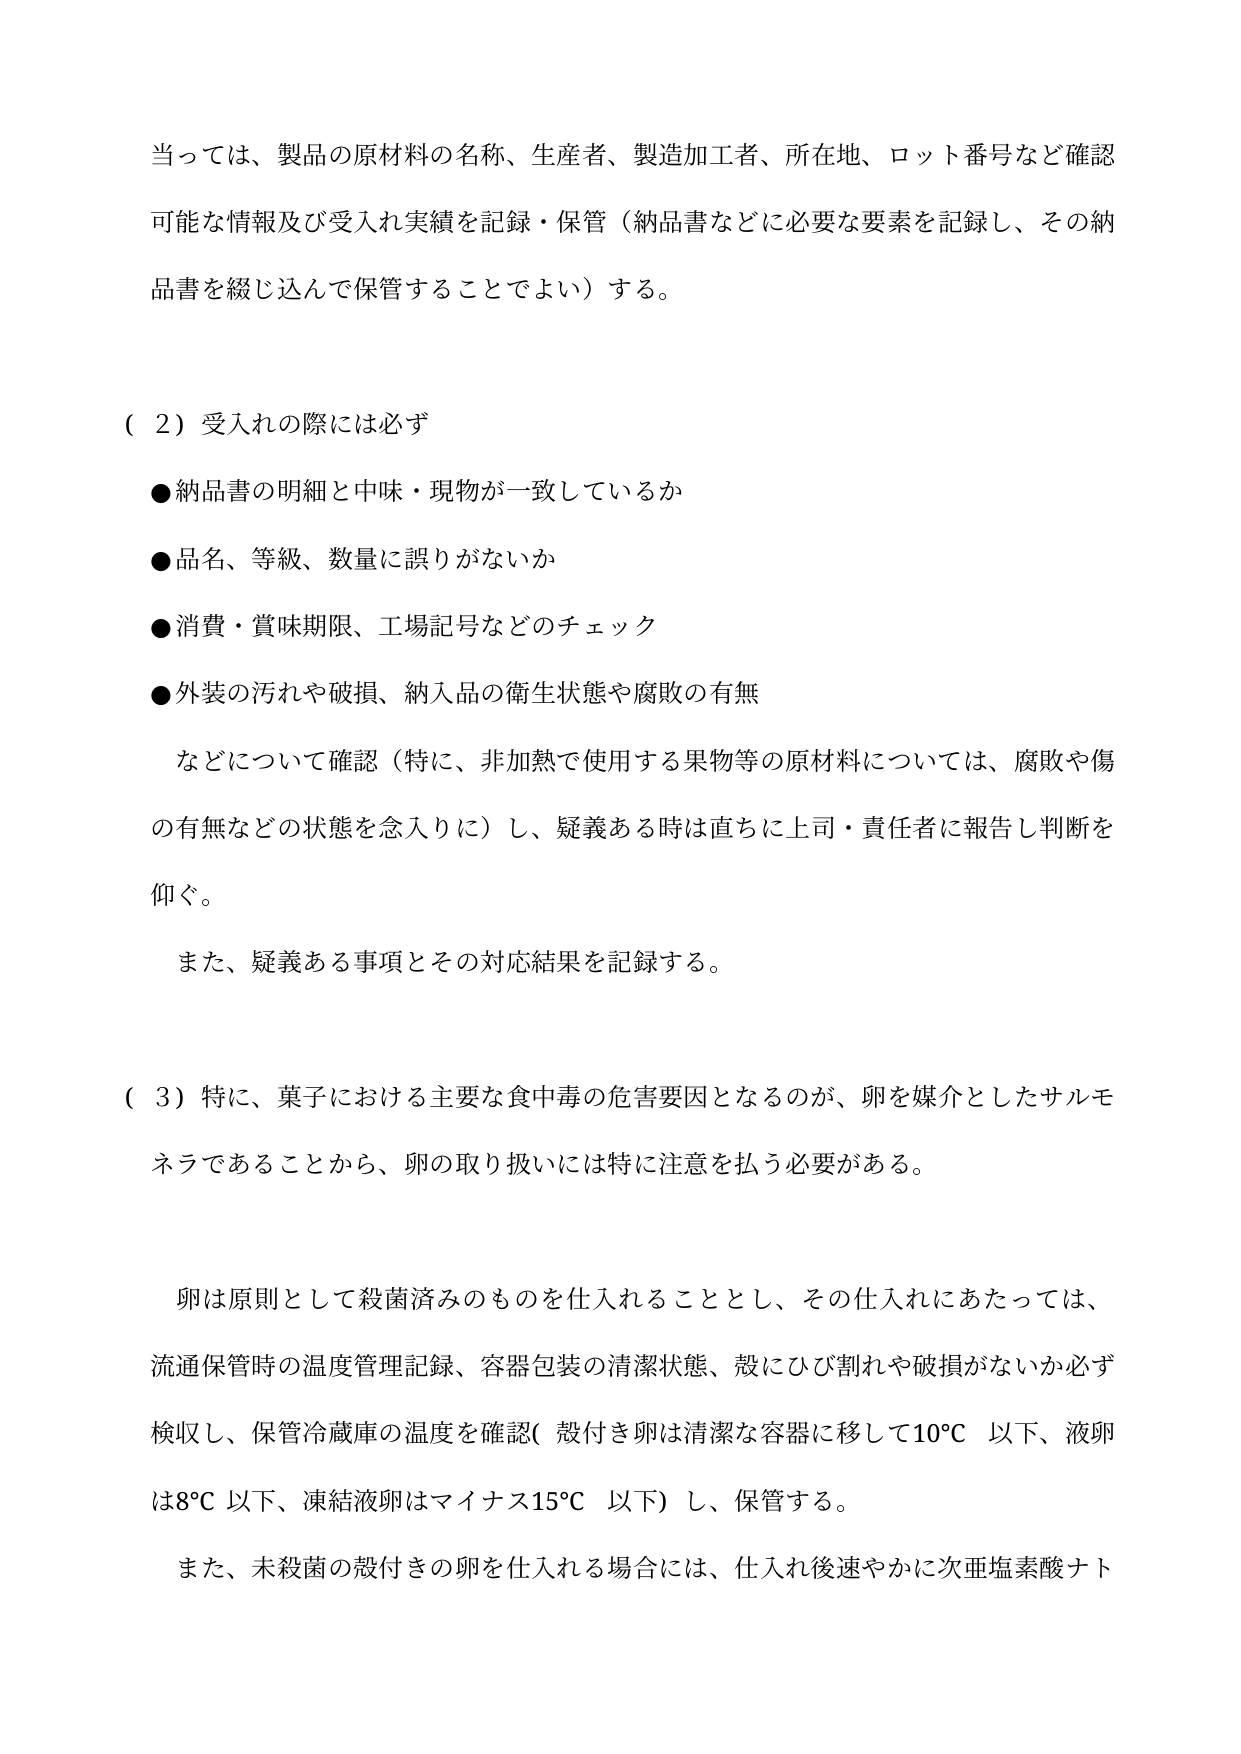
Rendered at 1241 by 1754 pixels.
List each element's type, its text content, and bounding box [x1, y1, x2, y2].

text (２)受入れの際には必ず [124, 389, 1116, 456]
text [124, 120, 1116, 322]
text また、疑義ある事項とその対応結果を記録する。 [150, 927, 1116, 995]
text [150, 1533, 1116, 1600]
text ●納品書の明細と中味・現物が一致しているか [150, 456, 1116, 524]
text などについて確認（特に、非加熱で使用する果物等の原材料については、腐敗や傷の有無などの状態を念入りに）し、疑義ある時は直ちに上司・責任者に報告し判断を仰ぐ。 [150, 726, 1116, 927]
text ●消費・賞味期限、工場記号などのチェック [150, 591, 1116, 658]
text ●外装の汚れや破損、納入品の衛生状態や腐敗の有無 [150, 658, 1116, 726]
text (３)特に、菓子における主要な食中毒の危害要因となるのが、卵を媒介としたサルモネラであることから、卵の取り扱いには特に注意を払う必要がある。 [124, 1062, 1116, 1197]
text 卵は原則として殺菌済みのものを仕入れることとし、その仕入れにあたっては、 流通保管時の温度管理記録、容器包装の清潔状態、殻にひび割れや破損がないか必ず検収し、保管冷蔵庫の温度を確認(殻付き卵は清潔な容器に移して10℃以下、液卵は8℃以下、凍結液卵はマイナス15℃以下)し、保管する。 [150, 1264, 1116, 1533]
text ●品名、等級、数量に誤りがないか [150, 524, 1116, 591]
